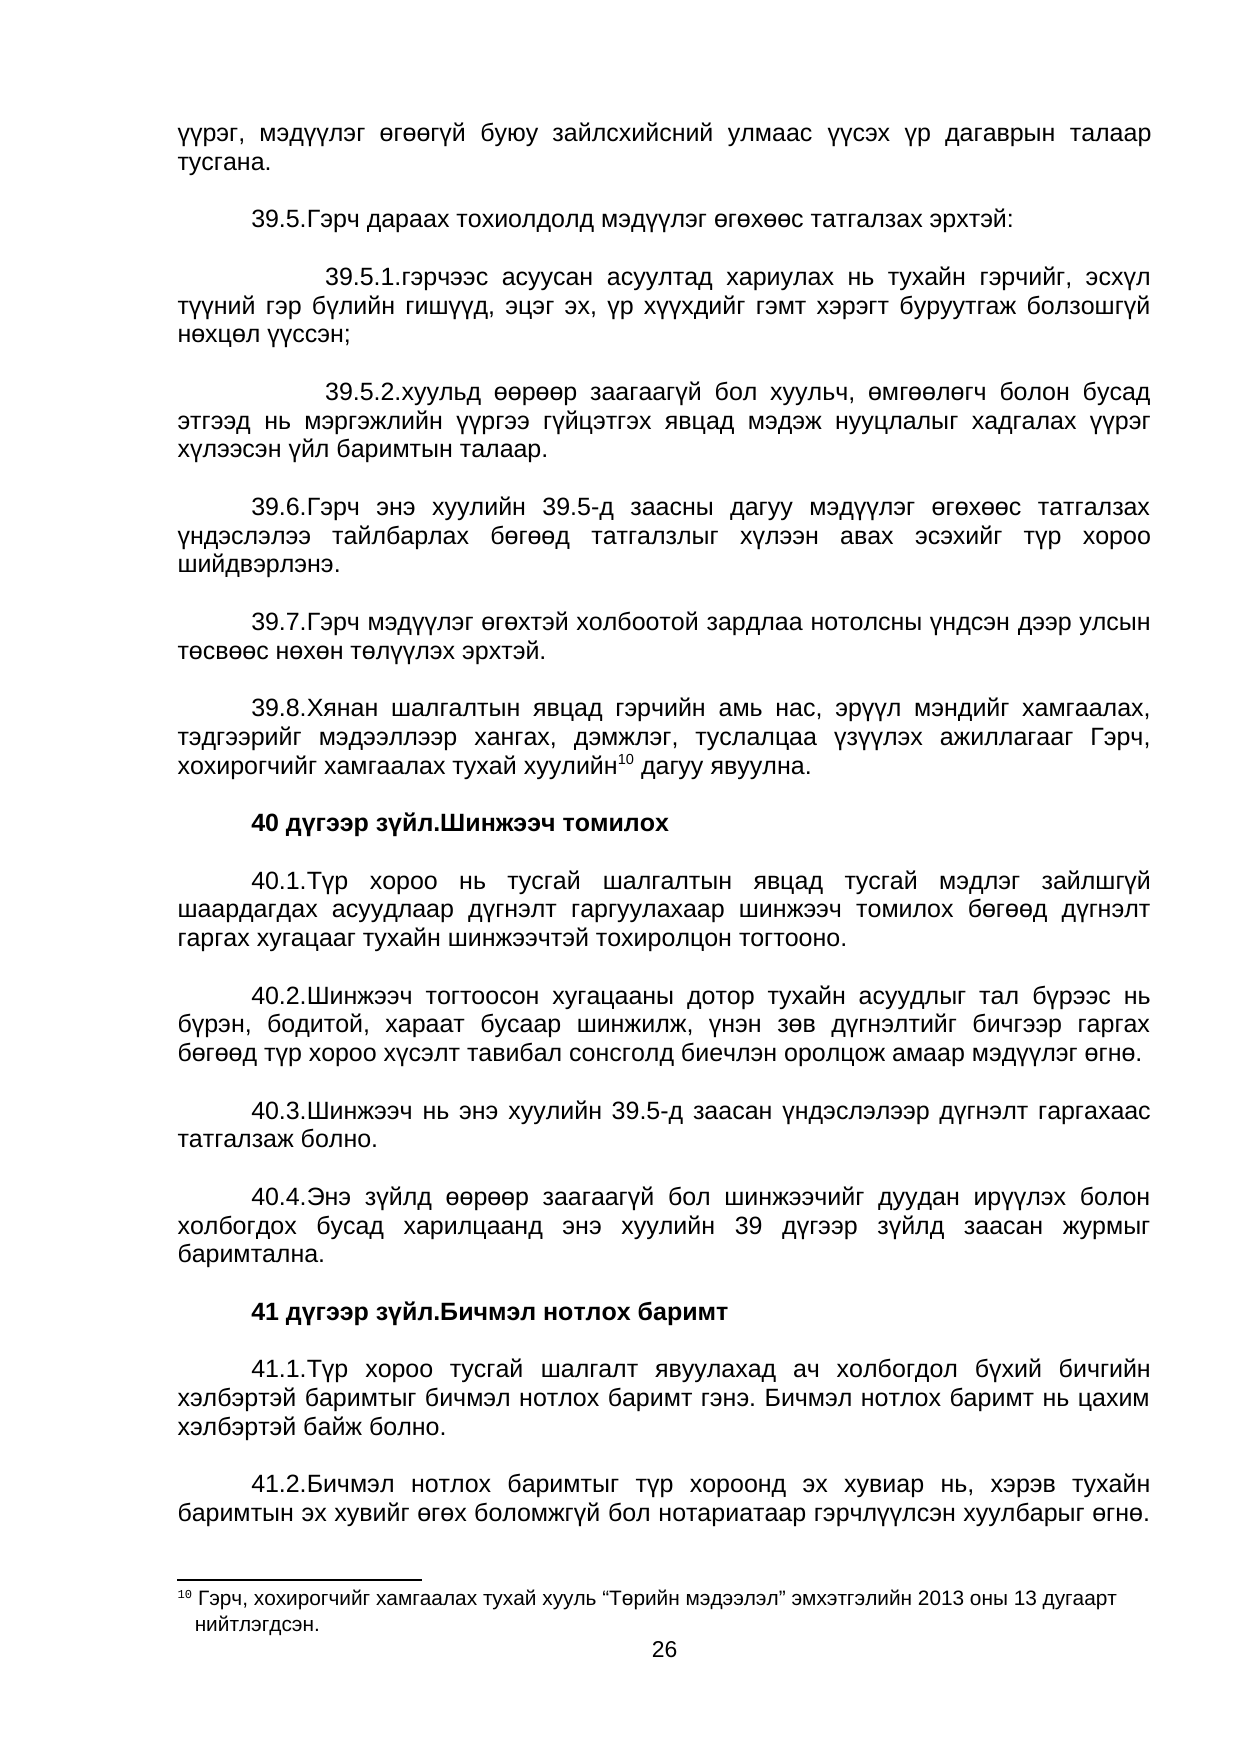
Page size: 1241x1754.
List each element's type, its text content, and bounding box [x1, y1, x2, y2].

text 39.5.1.гэрчээс асуусан асуултад хариулах нь тухайн гэрчийг, эсхүл түүний гэр бүлийн гишүүд, эцэг эх, үр хүүхдийг гэмт хэрэгт буруутгаж болзошгүй нөхцөл үүссэн; [177, 262, 1152, 348]
text 40 дүгээр зүйл.Шинжээч томилох [177, 808, 1152, 837]
text 40.4.Энэ зүйлд өөрөөр заагаагүй бол шинжээчийг дуудан ирүүлэх болон холбогдох бусад харилцаанд энэ хуулийн 39 дүгээр зүйлд заасан журмыг баримтална. [177, 1182, 1152, 1268]
text 39.6.Гэрч энэ хуулийн 39.5-д заасны дагуу мэдүүлэг өгөхөөс татгалзах үндэслэлээ тайлбарлах бөгөөд татгалзлыг хүлээн авах эсэхийг түр хороо шийдвэрлэнэ. [177, 492, 1152, 578]
text 39.7.Гэрч мэдүүлэг өгөхтэй холбоотой зардлаа нотолсны үндсэн дээр улсын төсвөөс нөхөн төлүүлэх эрхтэй. [177, 607, 1152, 664]
text 39.5.2.хуульд өөрөөр заагаагүй бол хуульч, өмгөөлөгч болон бусад этгээд нь мэргэжлийн үүргээ гүйцэтгэх явцад мэдэж нууцлалыг хадгалах үүрэг хүлээсэн үйл баримтын талаар. [177, 377, 1152, 463]
text 39.8.Хянан шалгалтын явцад гэрчийн амь нас, эрүүл мэндийг хамгаалах, тэдгээрийг мэдээллээр хангах, дэмжлэг, туслалцаа үзүүлэх ажиллагааг Гэрч, хохирогчийг хамгаалах тухай хуулийн дагуу явуулна. [177, 693, 1152, 779]
text 40.3.Шинжээч нь энэ хуулийн 39.5-д заасан үндэслэлээр дүгнэлт гаргахаас татгалзаж болно. [177, 1096, 1152, 1153]
text 40.2.Шинжээч тогтоосон хугацааны дотор тухайн асуудлыг тал бүрээс нь бүрэн, бодитой, хараат бусаар шинжилж, үнэн зөв дүгнэлтийг бичгээр гаргах бөгөөд түр хороо хүсэлт тавибал сонсголд биечлэн оролцож амаар мэдүүлэг өгнө. [177, 981, 1152, 1067]
text 40.1.Түр хороо нь тусгай шалгалтын явцад тусгай мэдлэг зайлшгүй шаардагдах асуудлаар дүгнэлт гаргуулахаар шинжээч томилох бөгөөд дүгнэлт гаргах хугацааг тухайн шинжээчтэй тохиролцон тогтооно. [177, 866, 1152, 952]
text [177, 118, 1152, 176]
text 41.1.Түр хороо тусгай шалгалт явуулахад ач холбогдол бүхий бичгийн хэлбэртэй баримтыг бичмэл нотлох баримт гэнэ. Бичмэл нотлох баримт нь цахим хэлбэртэй байж болно. [177, 1354, 1152, 1441]
text 41 дүгээр зүйл.Бичмэл нотлох баримт [177, 1297, 1152, 1326]
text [177, 1469, 1152, 1527]
text 39.5.Гэрч дараах тохиолдолд мэдүүлэг өгөхөөс татгалзах эрхтэй: [177, 204, 1152, 233]
